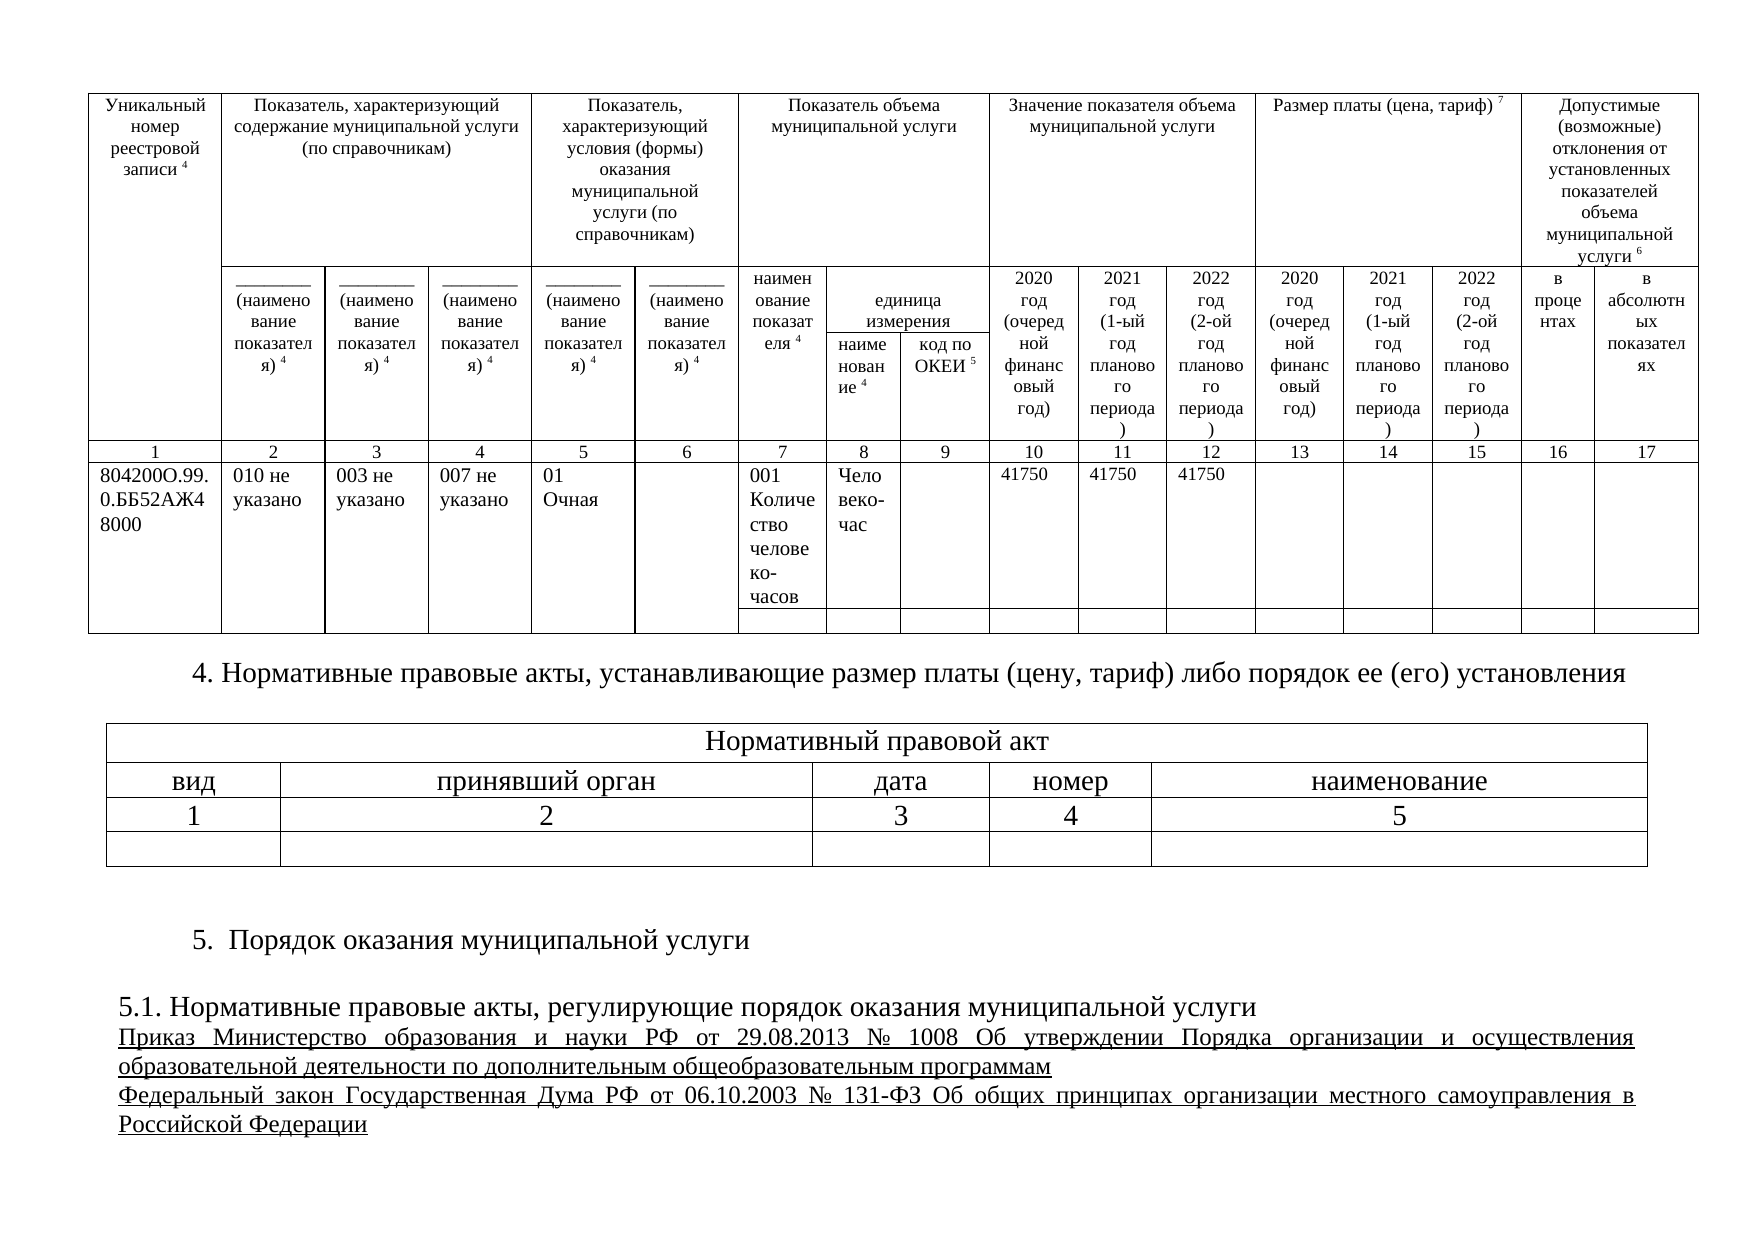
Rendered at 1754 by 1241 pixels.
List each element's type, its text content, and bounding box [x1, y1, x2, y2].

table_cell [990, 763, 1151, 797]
text 5. Порядок оказания муниципальной услуги [118, 922, 1636, 955]
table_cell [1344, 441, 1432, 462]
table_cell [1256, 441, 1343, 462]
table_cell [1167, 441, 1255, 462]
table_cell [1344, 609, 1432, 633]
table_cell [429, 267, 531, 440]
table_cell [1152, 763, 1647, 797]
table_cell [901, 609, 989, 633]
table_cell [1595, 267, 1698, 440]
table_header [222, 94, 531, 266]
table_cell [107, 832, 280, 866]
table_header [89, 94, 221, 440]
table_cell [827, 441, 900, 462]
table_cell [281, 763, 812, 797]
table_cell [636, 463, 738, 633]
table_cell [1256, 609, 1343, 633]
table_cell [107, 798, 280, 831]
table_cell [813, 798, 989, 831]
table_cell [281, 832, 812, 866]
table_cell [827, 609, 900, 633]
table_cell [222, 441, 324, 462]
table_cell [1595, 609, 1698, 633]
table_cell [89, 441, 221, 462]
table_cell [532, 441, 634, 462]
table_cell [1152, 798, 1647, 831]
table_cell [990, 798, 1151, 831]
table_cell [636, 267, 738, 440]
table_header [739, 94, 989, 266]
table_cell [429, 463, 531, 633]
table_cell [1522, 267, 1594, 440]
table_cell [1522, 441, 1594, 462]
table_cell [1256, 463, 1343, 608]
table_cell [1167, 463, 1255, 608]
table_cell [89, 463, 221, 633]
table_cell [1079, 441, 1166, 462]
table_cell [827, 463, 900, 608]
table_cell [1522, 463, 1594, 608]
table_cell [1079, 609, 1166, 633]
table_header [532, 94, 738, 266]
text Федеральный закон Государственная Дума РФ от 06.10.2003 № 131-ФЗ Об общих принципах организации местного самоуправления в Российской Федерации [118, 1106, 1636, 1137]
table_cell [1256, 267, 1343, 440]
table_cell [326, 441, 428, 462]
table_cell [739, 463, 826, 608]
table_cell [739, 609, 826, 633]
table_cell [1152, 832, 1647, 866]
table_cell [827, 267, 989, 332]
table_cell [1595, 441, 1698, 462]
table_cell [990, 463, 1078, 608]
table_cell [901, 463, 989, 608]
text Федеральный закон Государственная Дума РФ от 06.10.2003 № 131-ФЗ Об общих принципах организации местного самоуправления в Российской Федерации [118, 1080, 1636, 1105]
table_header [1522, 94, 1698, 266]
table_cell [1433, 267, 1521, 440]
text 5.1. Нормативные правовые акты, регулирующие порядок оказания муниципальной услуги [118, 989, 1636, 1022]
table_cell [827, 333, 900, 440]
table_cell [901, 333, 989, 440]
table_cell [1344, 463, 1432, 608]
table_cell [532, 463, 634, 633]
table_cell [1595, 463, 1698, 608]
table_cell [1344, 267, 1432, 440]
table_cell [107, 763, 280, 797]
text 4. Нормативные правовые акты, устанавливающие размер платы (цену, тариф) либо порядок ее (его) установления [118, 655, 1636, 689]
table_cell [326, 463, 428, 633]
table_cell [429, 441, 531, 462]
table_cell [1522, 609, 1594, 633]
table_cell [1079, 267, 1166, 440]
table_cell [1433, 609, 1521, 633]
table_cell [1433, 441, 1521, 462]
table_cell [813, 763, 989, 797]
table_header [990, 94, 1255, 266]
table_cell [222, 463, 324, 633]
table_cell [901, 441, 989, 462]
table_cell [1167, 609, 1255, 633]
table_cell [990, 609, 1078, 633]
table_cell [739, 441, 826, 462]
text Приказ Министерство образования и науки РФ от 29.08.2013 № 1008 Об утверждении Порядка организации и осуществления образовательной деятельности по дополнительным общеобразовательным программам [118, 1022, 1636, 1080]
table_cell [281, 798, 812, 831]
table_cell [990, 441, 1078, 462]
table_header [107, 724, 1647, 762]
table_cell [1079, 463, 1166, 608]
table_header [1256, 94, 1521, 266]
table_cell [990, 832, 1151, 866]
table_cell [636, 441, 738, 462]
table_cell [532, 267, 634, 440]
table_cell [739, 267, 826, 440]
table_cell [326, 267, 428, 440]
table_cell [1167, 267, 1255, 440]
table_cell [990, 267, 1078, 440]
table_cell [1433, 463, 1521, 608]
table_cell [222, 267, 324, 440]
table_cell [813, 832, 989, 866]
